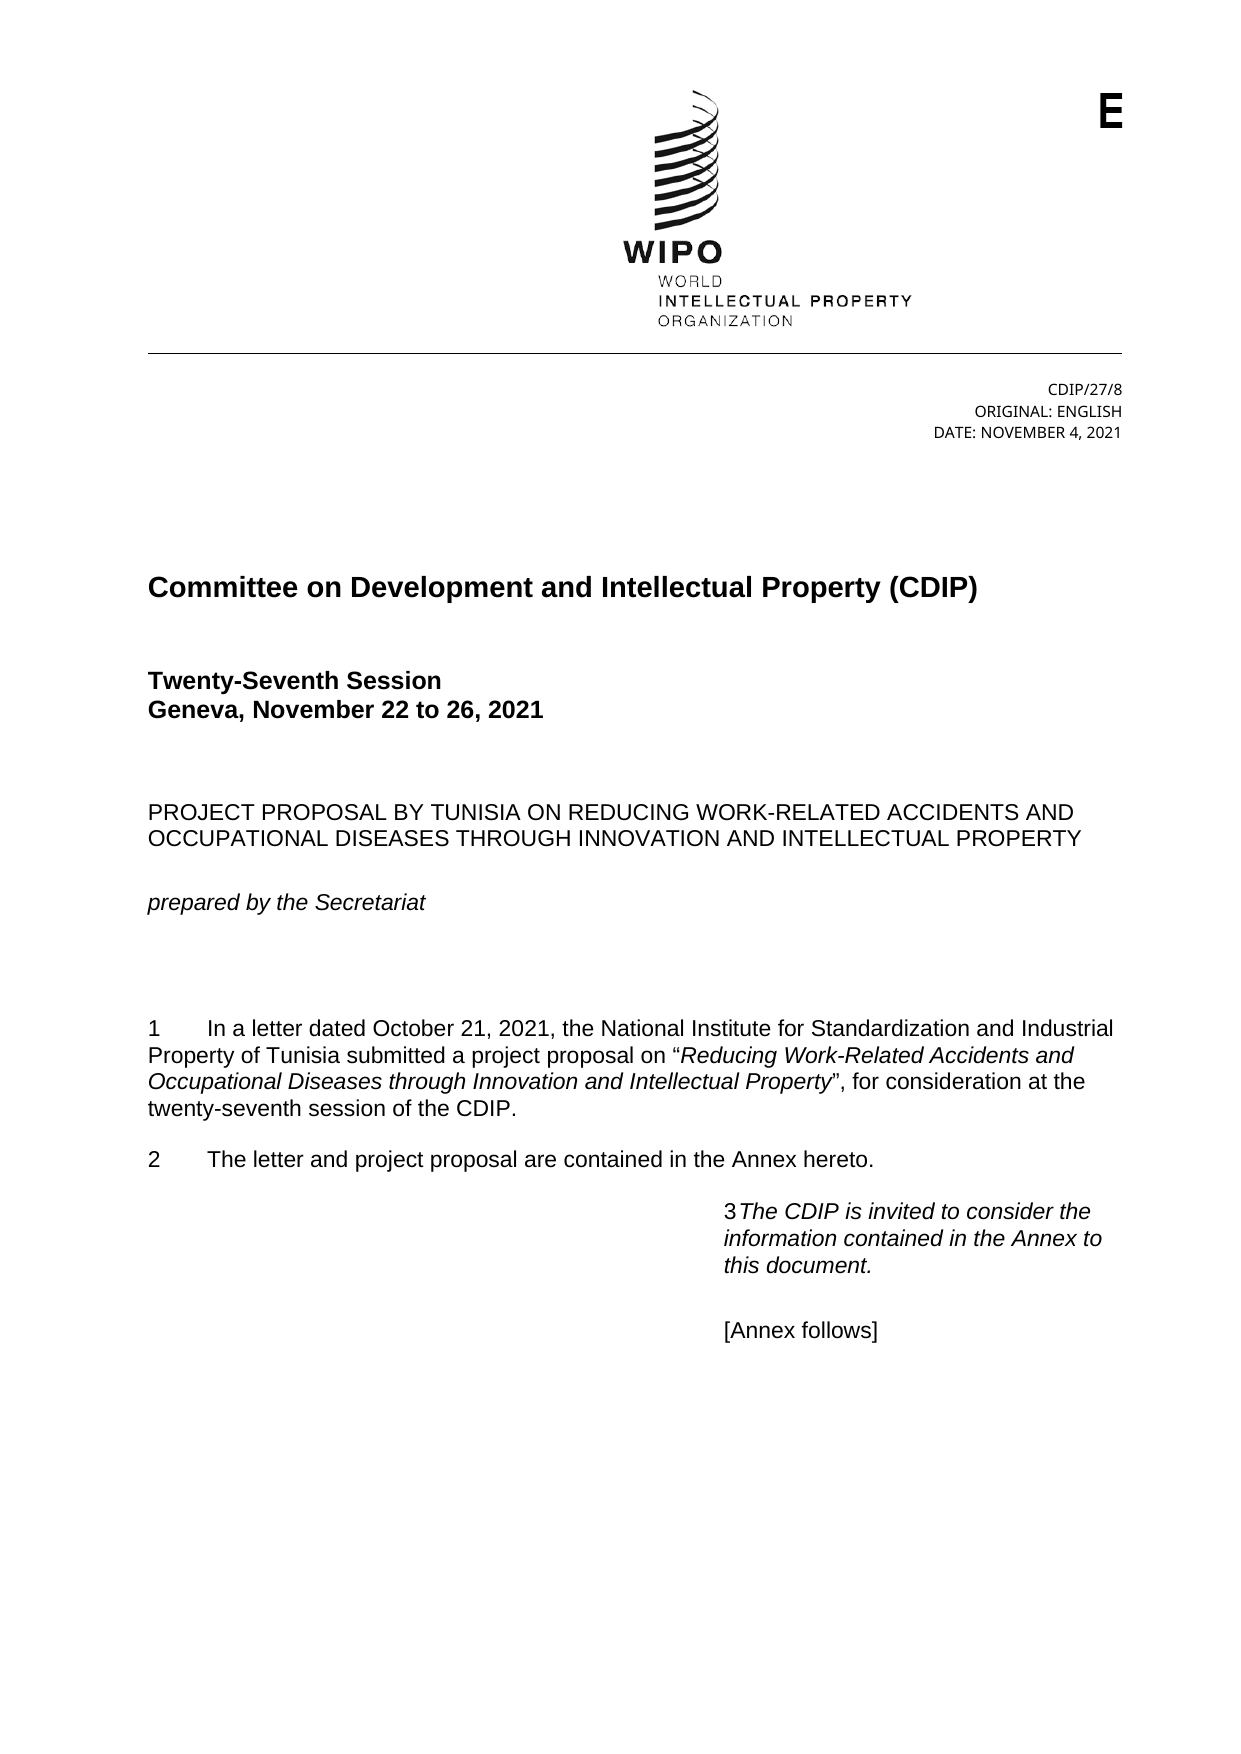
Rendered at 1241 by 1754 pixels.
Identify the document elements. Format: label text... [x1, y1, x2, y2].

picture [622, 84, 1123, 331]
text prepared by the Secretariat [148, 889, 1122, 915]
text The letter and project proposal are contained in the Annex hereto. [148, 1146, 1122, 1172]
text CDIP/27/8 [148, 379, 1122, 400]
text The CDIP is invited to consider the information contained in the Annex to this document. [724, 1197, 1122, 1278]
text Twenty-Seventh Session Geneva, November 22 to 26, 2021 [148, 666, 1122, 724]
text ORIGINAL: ENGLISH [148, 400, 1122, 422]
text [Annex follows] [724, 1316, 1122, 1343]
subtitle Committee on Development and Intellectual Property (CDIP) [148, 570, 1122, 604]
text DATE: NOVEMBER 4, 2021 [148, 422, 1122, 443]
text PROJECT PROPOSAL BY TUNISIA ON REDUCING WORK-RELATED ACCIDENTS AND OCCUPATIONAL DISEASES THROUGH INNOVATION AND INTELLECTUAL PROPERTY [148, 799, 1122, 852]
text In a letter dated October 21, 2021, the National Institute for Standardization and Industrial Property of Tunisia submitted a project proposal on “Reducing Work-Related Accidents and Occupational Diseases through Innovation and Intellectual Property”, for consideration at the twenty-seventh session of the CDIP. [148, 1015, 1122, 1121]
